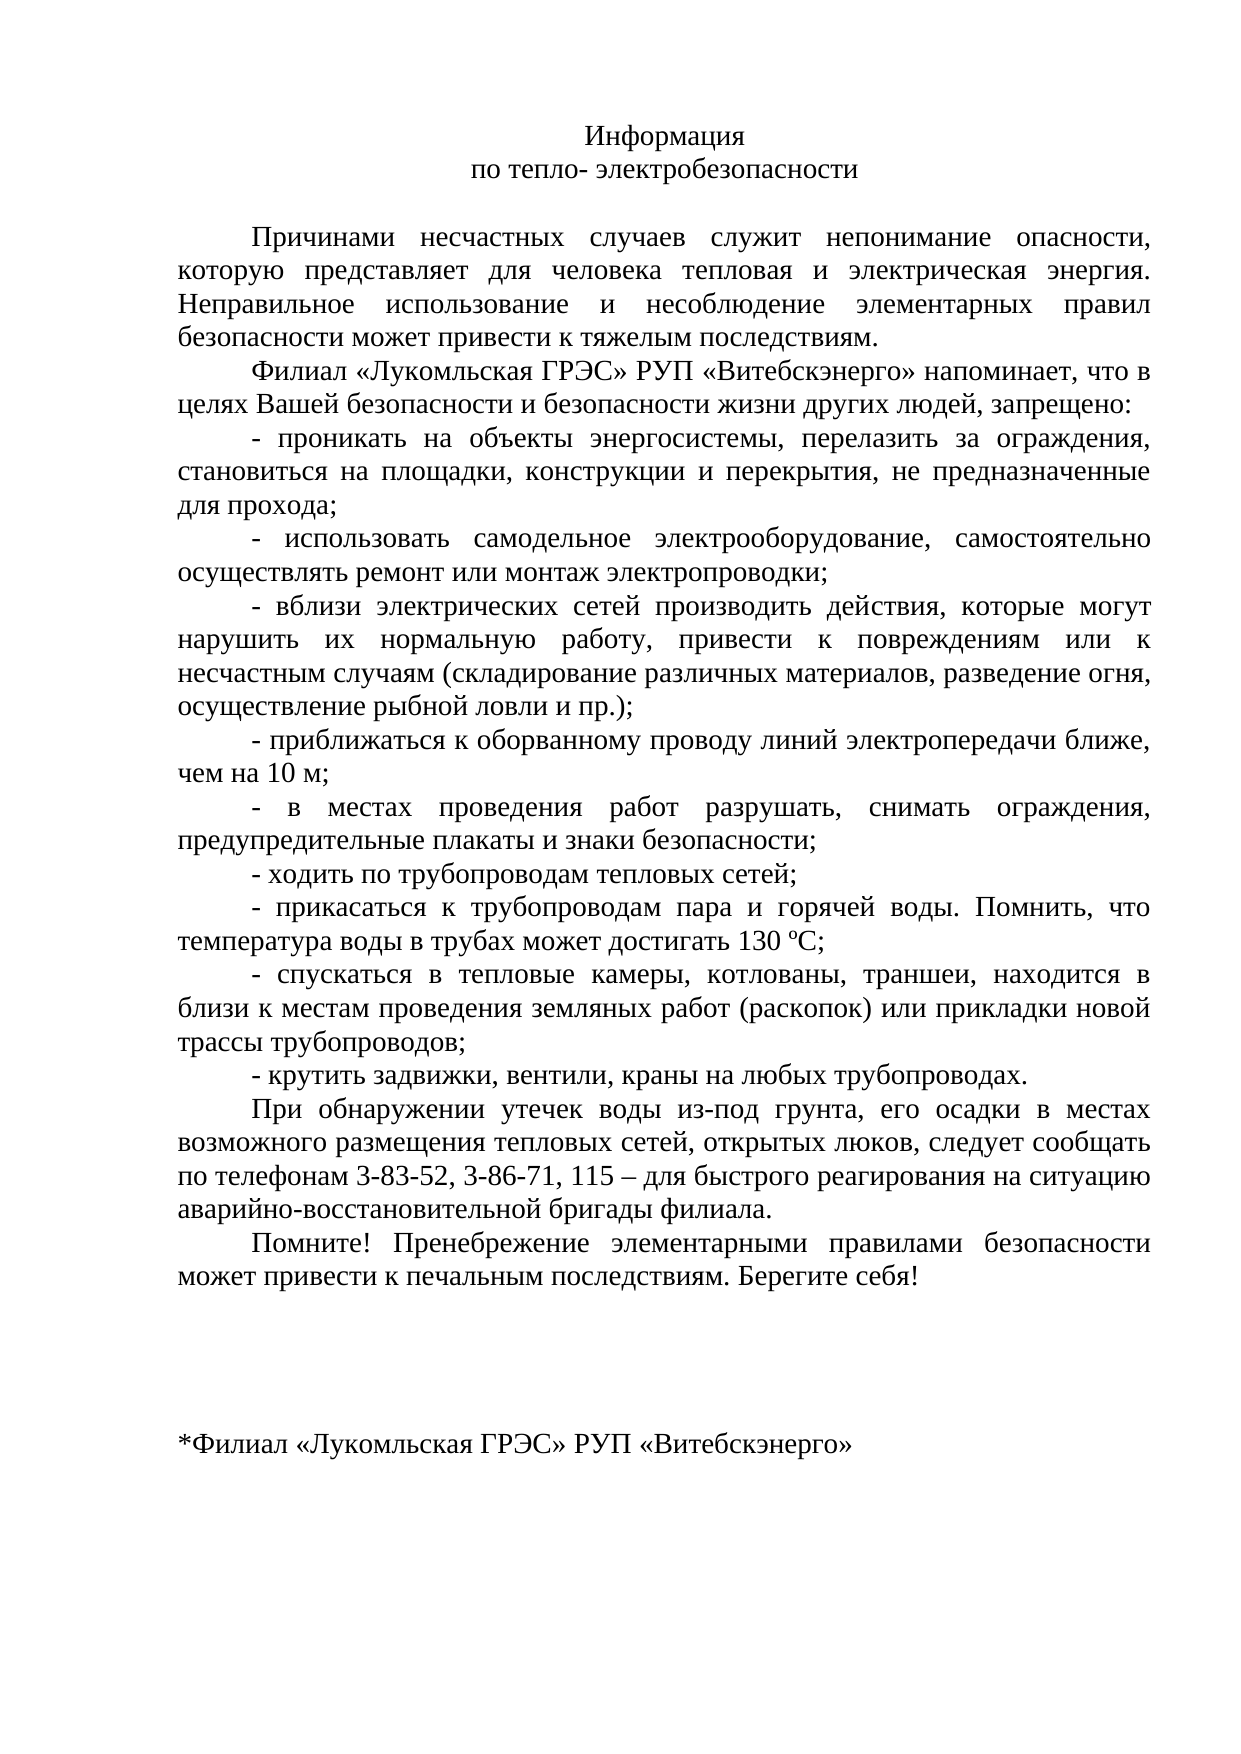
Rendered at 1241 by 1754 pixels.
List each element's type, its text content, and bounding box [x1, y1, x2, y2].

text - ходить по трубопроводам тепловых сетей; [177, 856, 1152, 889]
text Информация [177, 118, 1152, 152]
text - проникать на объекты энергосистемы, перелазить за ограждения, становиться на площадки, конструкции и перекрытия, не предназначенные для прохода; [177, 420, 1152, 521]
text - приближаться к оборванному проводу линий электропередачи ближе, чем на 10 м; [177, 722, 1152, 789]
text - в местах проведения работ разрушать, снимать ограждения, предупредительные плакаты и знаки безопасности; [177, 789, 1152, 856]
text по тепло- электробезопасности [177, 152, 1152, 185]
text *Филиал «Лукомльская ГРЭС» РУП «Витебскэнерго» [177, 1426, 1152, 1460]
text - крутить задвижки, вентили, краны на любых трубопроводах. [177, 1057, 1152, 1091]
text - вблизи электрических сетей производить действия, которые могут нарушить их нормальную работу, привести к повреждениям или к несчастным случаям (складирование различных материалов, разведение огня, осуществление рыбной ловли и пр.); [177, 588, 1152, 722]
text Причинами несчастных случаев служит непонимание опасности, которую представляет для человека тепловая и электрическая энергия. Неправильное использование и несоблюдение элементарных правил безопасности может привести к тяжелым последствиям. [177, 219, 1152, 353]
text При обнаружении утечек воды из-под грунта, его осадки в местах возможного размещения тепловых сетей, открытых люков, следует сообщать по телефонам 3-83-52, 3-86-71, 115 – для быстрого реагирования на ситуацию аварийно-восстановительной бригады филиала. [177, 1091, 1152, 1225]
text - прикасаться к трубопроводам пара и горячей воды. Помнить, что температура воды в трубах может достигать 130 ºС; [177, 889, 1152, 957]
text - спускаться в тепловые камеры, котлованы, траншеи, находится в близи к местам проведения земляных работ (раскопок) или прикладки новой трассы трубопроводов; [177, 957, 1152, 1057]
text - использовать самодельное электрооборудование, самостоятельно осуществлять ремонт или монтаж электропроводки; [177, 521, 1152, 588]
text Помните! Пренебрежение элементарными правилами безопасности может привести к печальным последствиям. Берегите себя! [177, 1225, 1152, 1292]
text Филиал «Лукомльская ГРЭС» РУП «Витебскэнерго» напоминает, что в целях Вашей безопасности и безопасности жизни других людей, запрещено: [177, 353, 1152, 420]
